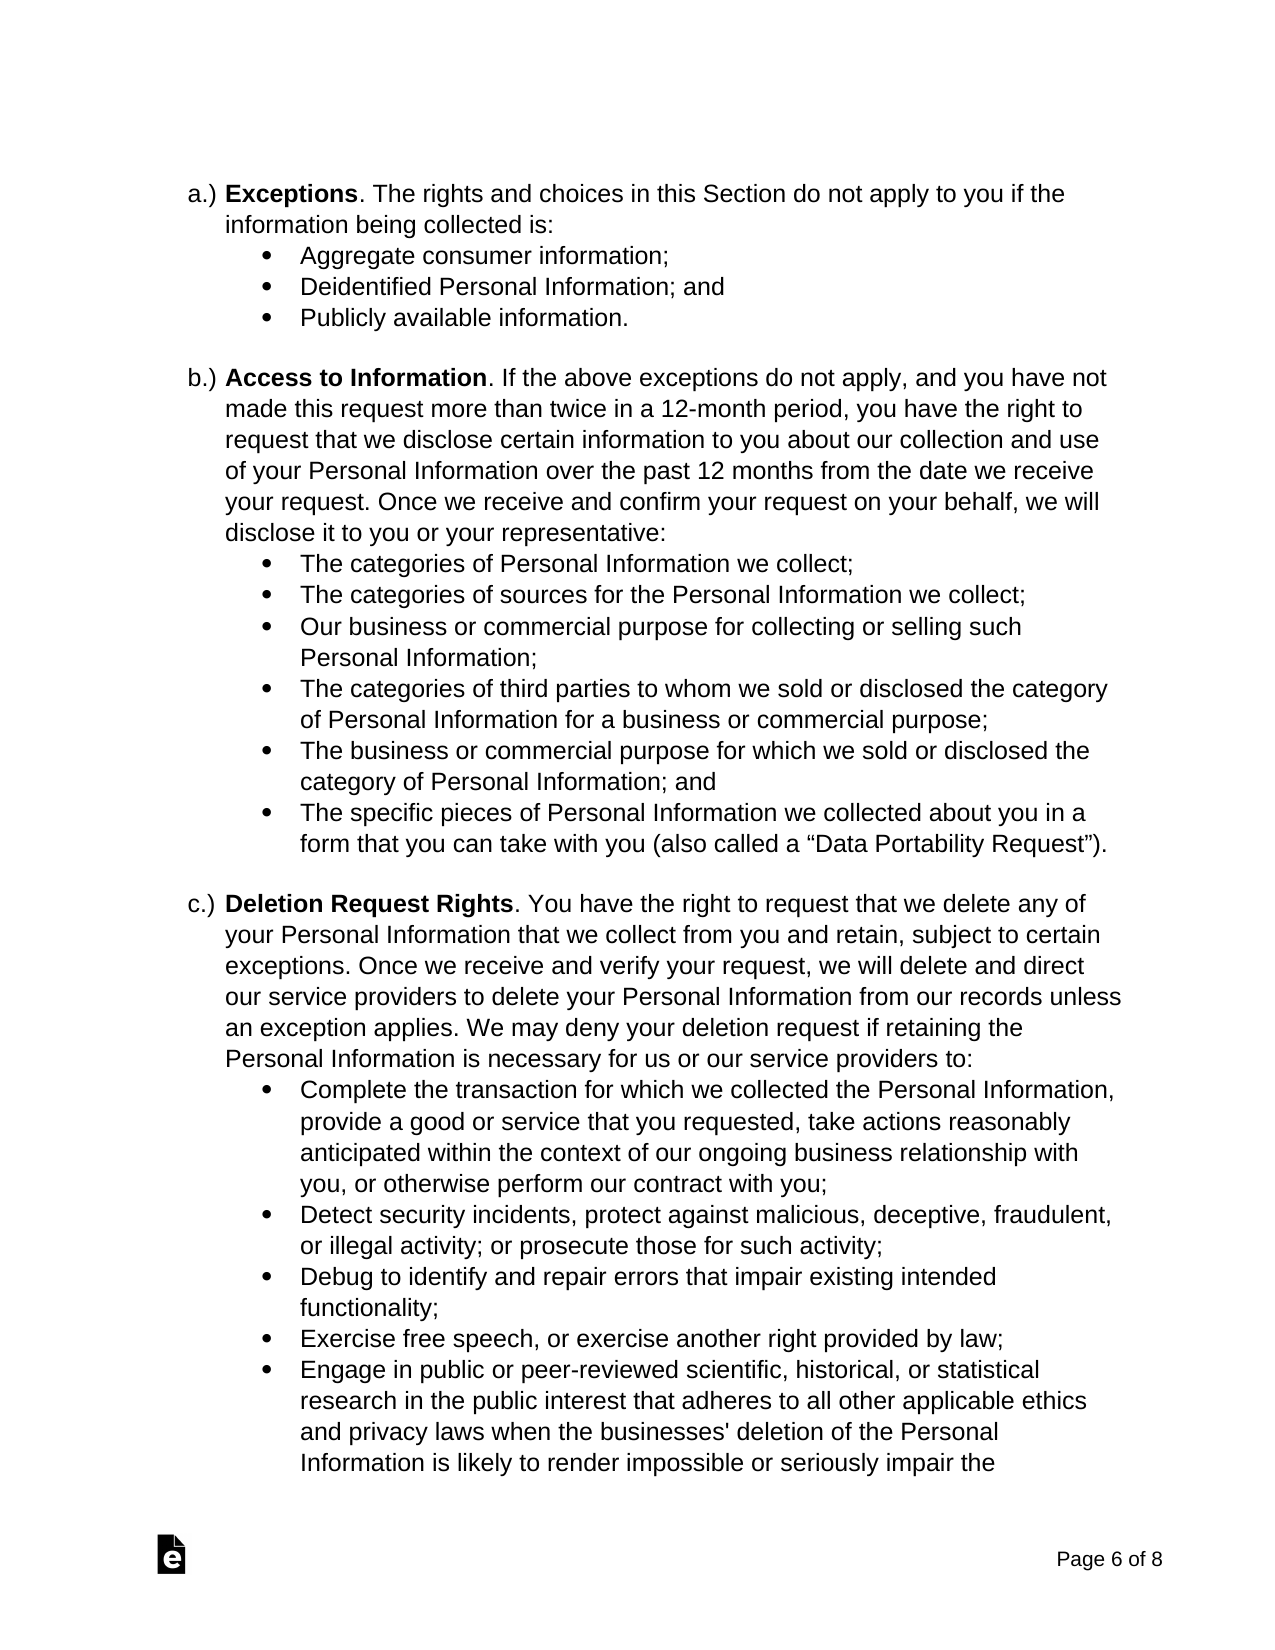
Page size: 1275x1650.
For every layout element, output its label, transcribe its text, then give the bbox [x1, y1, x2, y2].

list The business or commercial purpose for which we sold or disclosed the category of Personal Information; and [262, 736, 1125, 796]
list Deidentified Personal Information; and [262, 272, 1125, 301]
list Exercise free speech, or exercise another right provided by law; [262, 1324, 1125, 1353]
list Access to Information. If the above exceptions do not apply, and you have not made this request more than twice in a 12-month period, you have the right to request that we disclose certain information to you about our collection and use of your Personal Information over the past 12 months from the date we receive your request. Once we receive and confirm your request on your behalf, we will disclose it to you or your representative: [187, 363, 1125, 547]
list Complete the transaction for which we collected the Personal Information, provide a good or service that you requested, take actions reasonably anticipated within the context of our ongoing business relationship with you, or otherwise perform our contract with you; [262, 1075, 1125, 1197]
list Detect security incidents, protect against malicious, deceptive, fraudulent, or illegal activity; or prosecute those for such activity; [262, 1199, 1125, 1259]
list Deletion Request Rights. You have the right to request that we delete any of your Personal Information that we collect from you and retain, subject to certain exceptions. Once we receive and verify your request, we will delete and direct our service providers to delete your Personal Information from our records unless an exception applies. We may deny your deletion request if retaining the Personal Information is necessary for us or our service providers to: [187, 889, 1125, 1073]
list The specific pieces of Personal Information we collected about you in a form that you can take with you (also called a “Data Portability Request”). [262, 798, 1125, 858]
list Exceptions. The rights and choices in this Section do not apply to you if the information being collected is: [187, 179, 1125, 238]
list Publicly available information. [262, 303, 1125, 332]
list Debug to identify and repair errors that impair existing intended functionality; [262, 1262, 1125, 1322]
picture [150, 1533, 192, 1575]
list Aggregate consumer information; [262, 241, 1125, 270]
list The categories of third parties to whom we sold or disclosed the category of Personal Information for a business or commercial purpose; [262, 674, 1125, 734]
list The categories of sources for the Personal Information we collect; [262, 580, 1125, 609]
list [262, 1355, 1125, 1477]
list The categories of Personal Information we collect; [262, 549, 1125, 578]
list Our business or commercial purpose for collecting or selling such Personal Information; [262, 612, 1125, 671]
